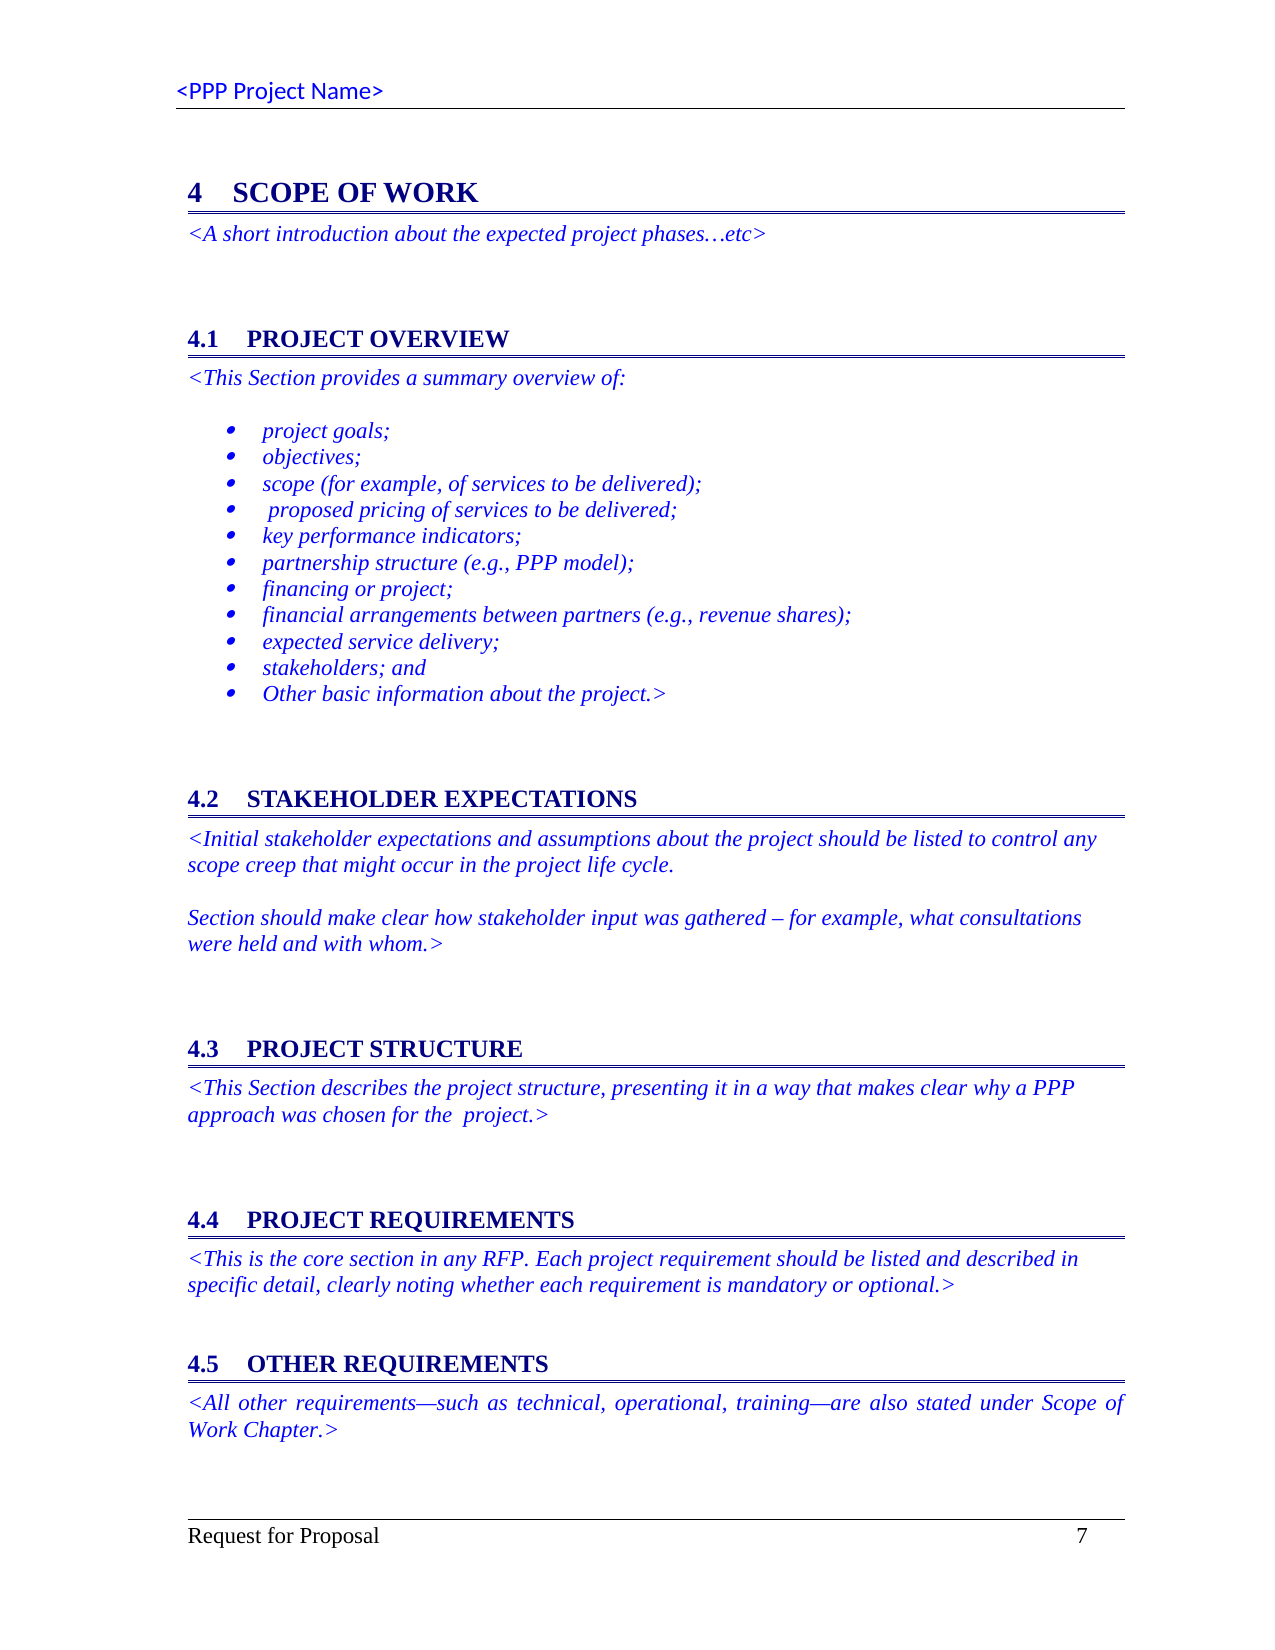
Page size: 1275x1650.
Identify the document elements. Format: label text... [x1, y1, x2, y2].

text <This Section provides a summary overview of: [187, 364, 1125, 391]
list key performance indicators; [225, 522, 1125, 549]
list stakeholders; and [225, 654, 1125, 681]
list partnership structure (e.g., PPP model); [225, 549, 1125, 575]
list objectives; [225, 443, 1125, 470]
subtitle Project requirements [187, 1205, 1125, 1239]
text <Initial stakeholder expectations and assumptions about the project should be listed to control any scope creep that might occur in the project life cycle. [187, 825, 1125, 877]
text <All other requirements—such as technical, operational, training—are also stated under Scope of Work Chapter.> [187, 1389, 1125, 1442]
subtitle Stakeholder expectations [187, 784, 1125, 818]
text <A short introduction about the expected project phases…etc> [187, 220, 1125, 246]
subtitle other requirements [187, 1349, 1125, 1383]
list expected service delivery; [225, 628, 1125, 654]
text <This is the core section in any RFP. Each project requirement should be listed and described in specific detail, clearly noting whether each requirement is mandatory or optional.> [187, 1245, 1125, 1298]
list financing or project; [225, 575, 1125, 601]
subtitle Project Overview [187, 324, 1125, 358]
list scope (for example, of services to be delivered); [225, 470, 1125, 496]
text Section should make clear how stakeholder input was gathered – for example, what consultations were held and with whom.> [187, 904, 1125, 957]
list proposed pricing of services to be delivered; [225, 496, 1125, 522]
list Other basic information about the project.> [225, 681, 1125, 707]
subtitle Scope of work [187, 175, 1125, 214]
text <This Section describes the project structure, presenting it in a way that makes clear why a PPP approach was chosen for the project.> [187, 1074, 1125, 1127]
list project goals; [225, 417, 1125, 443]
subtitle Project structure [187, 1034, 1125, 1068]
list financial arrangements between partners (e.g., revenue shares); [225, 601, 1125, 628]
